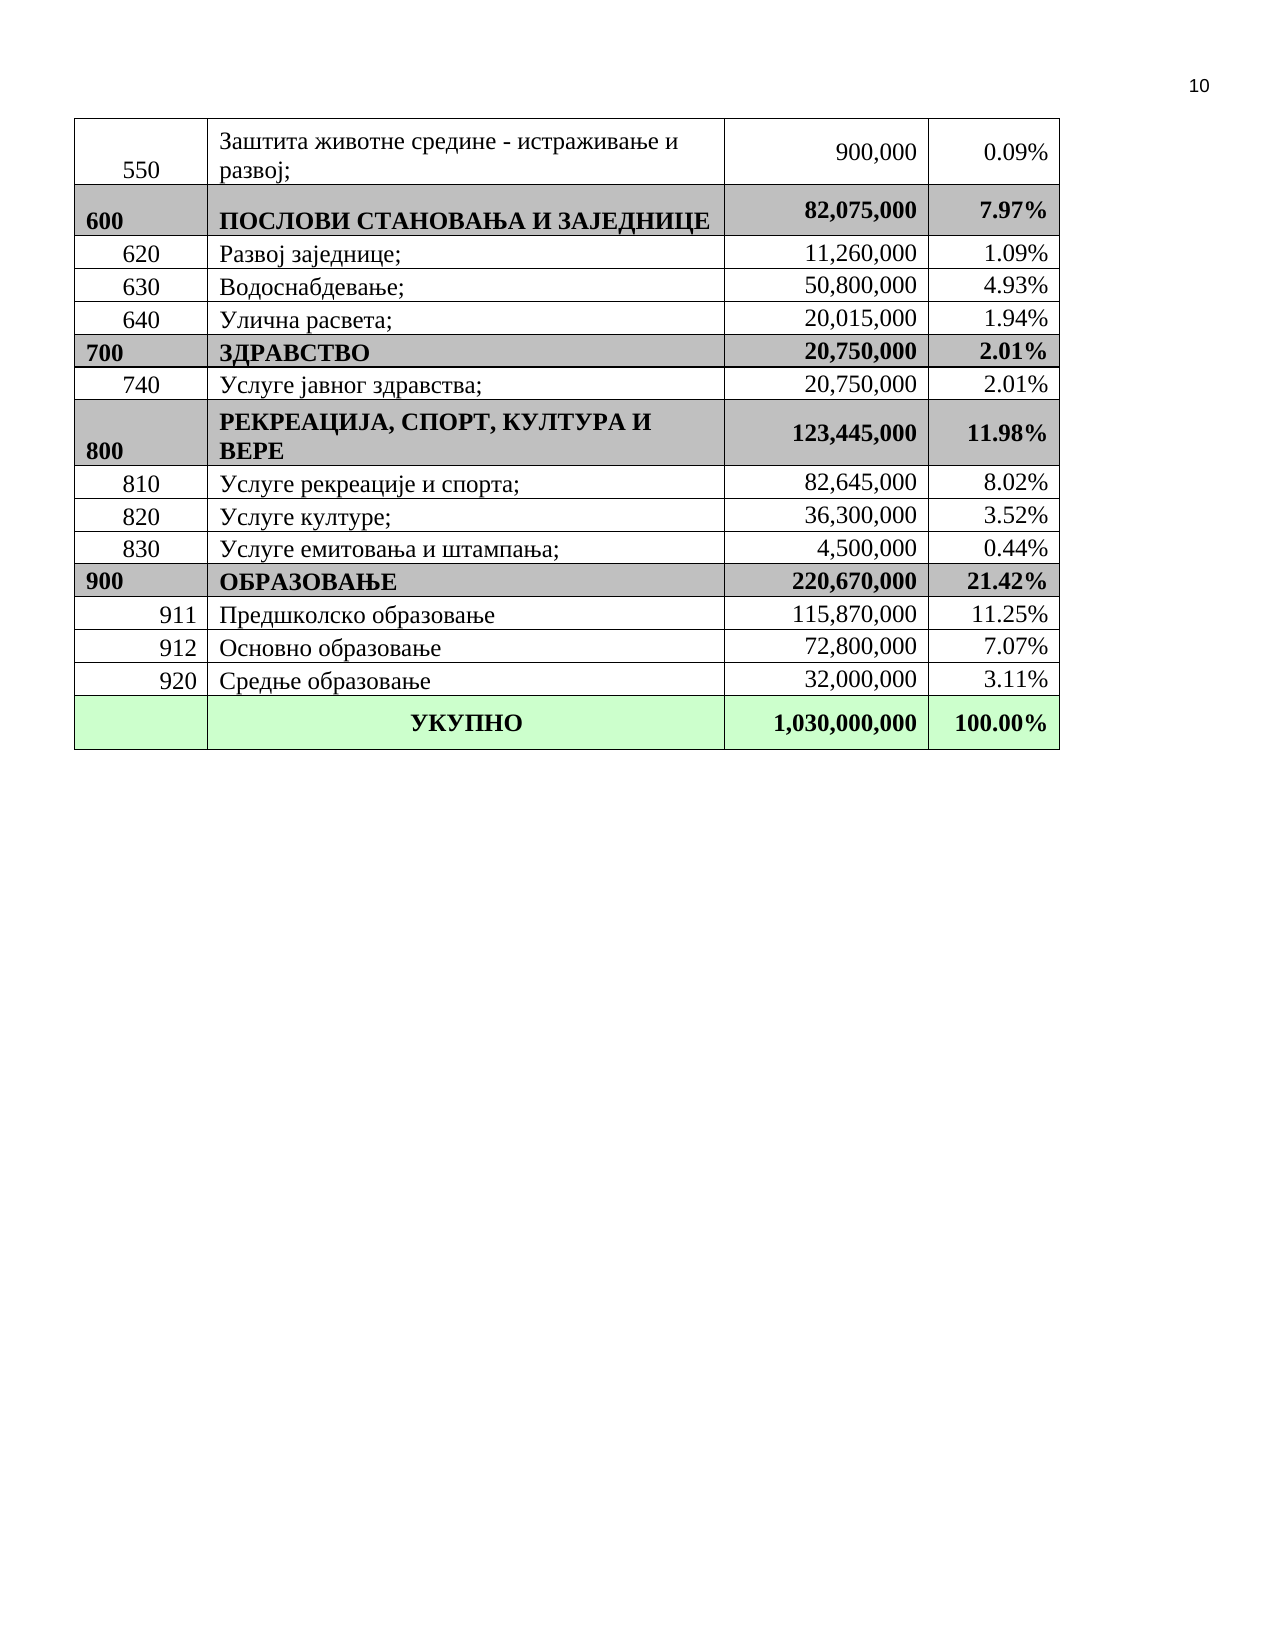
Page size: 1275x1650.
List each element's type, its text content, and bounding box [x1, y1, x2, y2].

table_cell 7.97% [929, 185, 1059, 235]
table_cell 912 [75, 630, 207, 662]
table_cell 700 [75, 335, 207, 366]
table_cell 1.94% [929, 302, 1059, 334]
table_cell 2.01% [929, 335, 1059, 366]
table_cell 100.00% [929, 696, 1059, 749]
table_cell 630 [75, 269, 207, 301]
table_cell 600 [75, 185, 207, 235]
table_cell ПОСЛОВИ СТАНОВАЊА И ЗАЈЕДНИЦЕ [208, 185, 724, 235]
table_cell Основно образовање [208, 630, 724, 662]
table_cell 8.02% [929, 466, 1059, 498]
table_cell 810 [75, 466, 207, 498]
table_cell 21.42% [929, 564, 1059, 596]
table_cell ЗДРАВСТВО [208, 335, 724, 366]
table_cell 3.11% [929, 663, 1059, 694]
table_cell 820 [75, 499, 207, 531]
table_cell 36,300,000 [725, 499, 928, 531]
table_cell Водоснабдевање; [208, 269, 724, 301]
table_cell 4.93% [929, 269, 1059, 301]
table_cell Услуге емитовања и штампања; [208, 532, 724, 563]
table_cell 20,750,000 [725, 335, 928, 366]
table_cell 50,800,000 [725, 269, 928, 301]
table_cell ОБРАЗОВАЊЕ [208, 564, 724, 596]
table_cell 82,075,000 [725, 185, 928, 235]
table_cell Средње образовање [208, 663, 724, 694]
table_cell 82,645,000 [725, 466, 928, 498]
table_cell 3.52% [929, 499, 1059, 531]
table_cell 1.09% [929, 236, 1059, 268]
table_cell 115,870,000 [725, 597, 928, 629]
table_cell 20,750,000 [725, 368, 928, 399]
table_cell Услуге јавног здравства; [208, 368, 724, 399]
table_cell 620 [75, 236, 207, 268]
table_cell 72,800,000 [725, 630, 928, 662]
table_cell 2.01% [929, 368, 1059, 399]
table_cell 1,030,000,000 [725, 696, 928, 749]
table_cell 32,000,000 [725, 663, 928, 694]
table_cell 920 [75, 663, 207, 694]
table_cell Заштита животне средине - истраживање и развој; [208, 119, 724, 184]
table_cell 800 [75, 400, 207, 465]
table_cell [75, 696, 207, 749]
table_cell Предшколско образовање [208, 597, 724, 629]
table_cell Услуге рекреације и спорта; [208, 466, 724, 498]
table_cell 11,260,000 [725, 236, 928, 268]
table_cell 220,670,000 [725, 564, 928, 596]
table_cell Улична расвета; [208, 302, 724, 334]
table_cell 7.07% [929, 630, 1059, 662]
table_cell 900,000 [725, 119, 928, 184]
table_cell 11.98% [929, 400, 1059, 465]
table_cell 911 [75, 597, 207, 629]
table_cell 640 [75, 302, 207, 334]
table_cell 4,500,000 [725, 532, 928, 563]
table_cell 900 [75, 564, 207, 596]
table_cell 20,015,000 [725, 302, 928, 334]
table_cell УКУПНО [208, 696, 724, 749]
table_cell РЕКРЕАЦИЈА, СПОРТ, КУЛТУРА И ВЕРЕ [208, 400, 724, 465]
table_cell Развој заједнице; [208, 236, 724, 268]
table_cell 740 [75, 368, 207, 399]
table_cell 0.44% [929, 532, 1059, 563]
table_cell 123,445,000 [725, 400, 928, 465]
table_cell Услуге културе; [208, 499, 724, 531]
table_cell 11.25% [929, 597, 1059, 629]
table_cell 0.09% [929, 119, 1059, 184]
table_cell 550 [75, 119, 207, 184]
table_cell 830 [75, 532, 207, 563]
